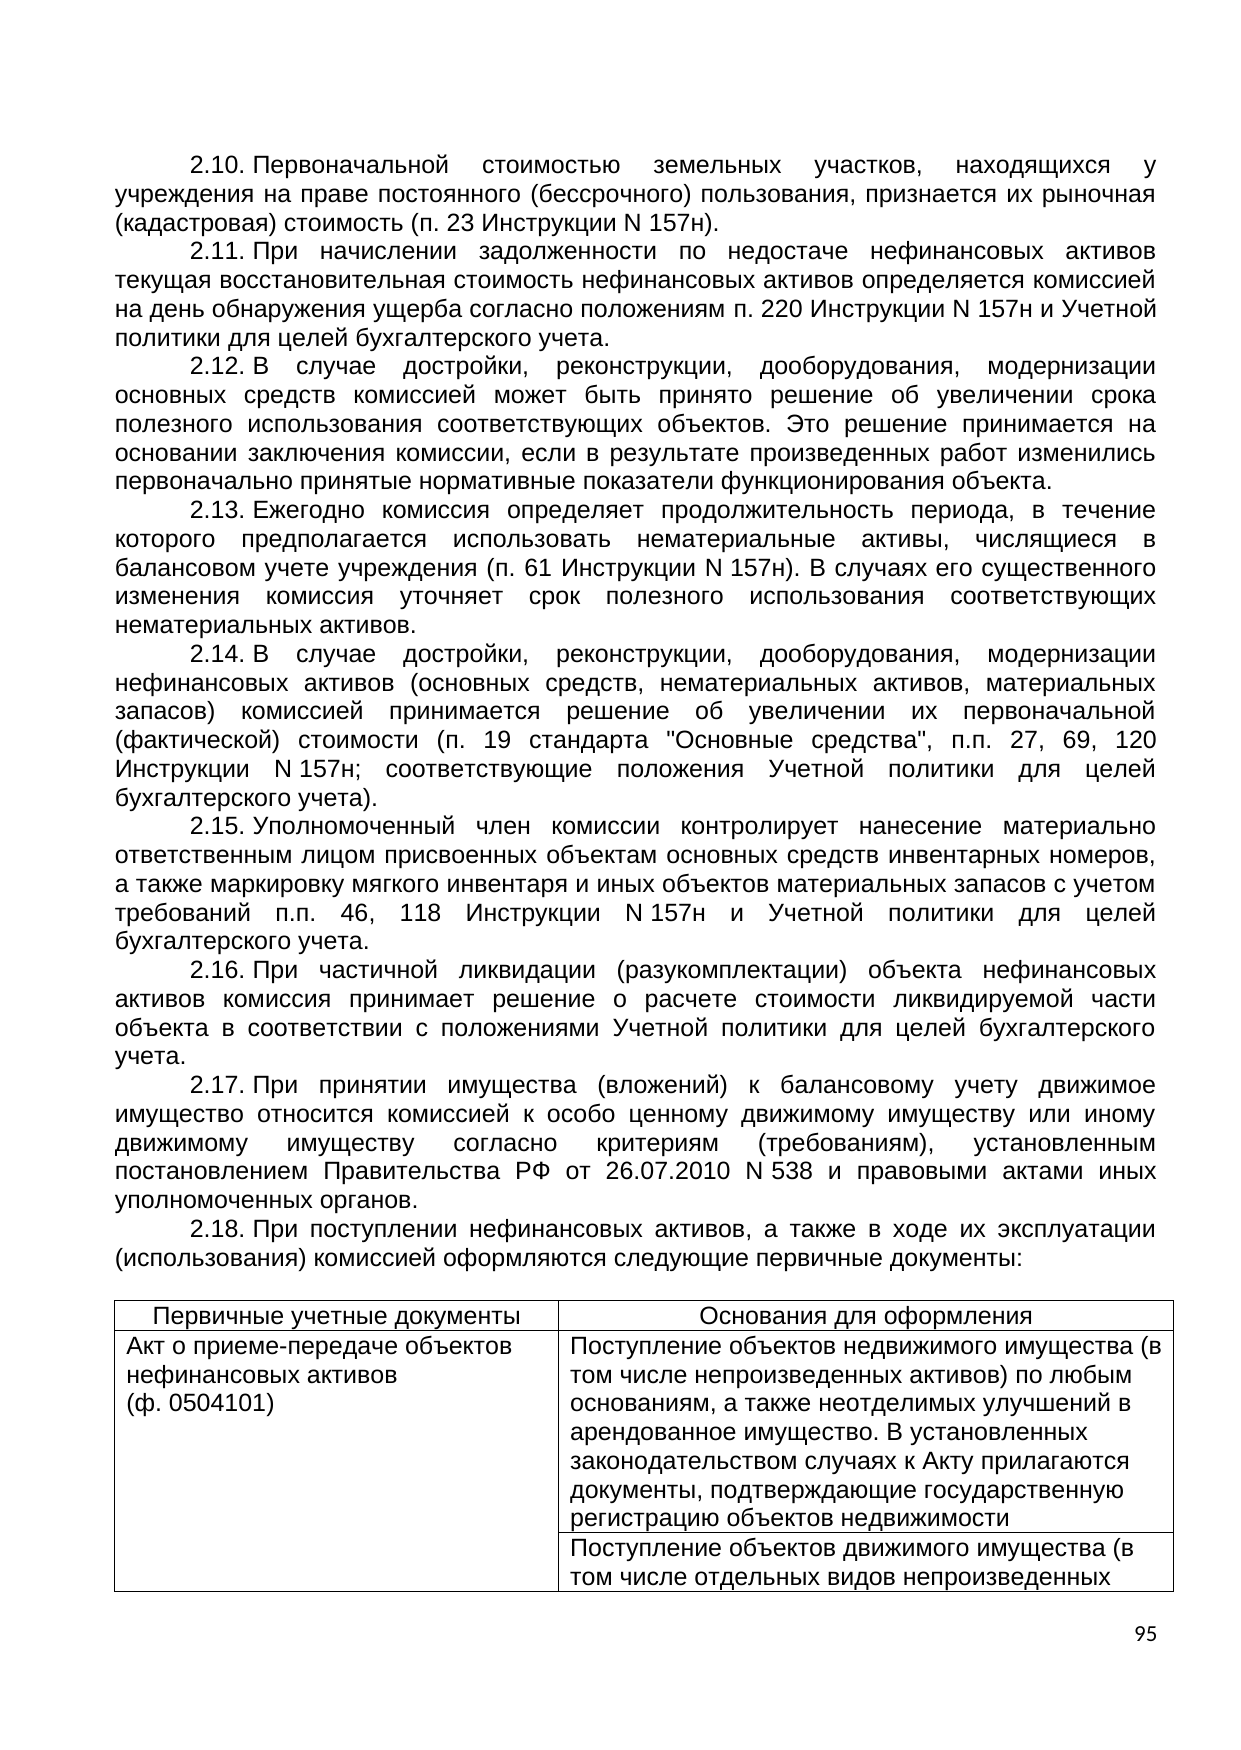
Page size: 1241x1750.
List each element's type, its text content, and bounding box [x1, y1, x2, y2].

text 2.16. При частичной ликвидации (разукомплектации) объекта нефинансовых активов комиссия принимает решение о расчете стоимости ликвидируемой части объекта в соответствии с положениями Учетной политики для целей бухгалтерского учета. [114, 955, 1157, 1070]
text 2.15. Уполномоченный член комиссии контролирует нанесение материально ответственным лицом присвоенных объектам основных средств инвентарных номеров, а также маркировку мягкого инвентаря и иных объектов материальных запасов с учетом требований п.п. 46, 118 Инструкции N 157н и Учетной политики для целей бухгалтерского учета. [114, 811, 1157, 955]
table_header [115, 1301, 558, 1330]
text 2.18. При поступлении нефинансовых активов, а также в ходе их эксплуатации (использования) комиссией оформляются следующие первичные документы: [114, 1214, 1157, 1271]
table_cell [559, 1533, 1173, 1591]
text 2.14. В случае достройки, реконструкции, дооборудования, модернизации нефинансовых активов (основных средств, нематериальных активов, материальных запасов) комиссией принимается решение об увеличении их первоначальной (фактической) стоимости (п. 19 стандарта "Основные средства", п.п. 27, 69, 120 Инструкции N 157н; соответствующие положения Учетной политики для целей бухгалтерского учета). [114, 639, 1157, 811]
text 2.13. Ежегодно комиссия определяет продолжительность периода, в течение которого предполагается использовать нематериальные активы, числящиеся в балансовом учете учреждения (п. 61 Инструкции N 157н). В случаях его существенного изменения комиссия уточняет срок полезного использования соответствующих нематериальных активов. [114, 495, 1157, 639]
text 2.17. При принятии имущества (вложений) к балансовому учету движимое имущество относится комиссией к особо ценному движимому имуществу или иному движимому имуществу согласно критериям (требованиям), установленным постановлением Правительства РФ от 26.07.2010 N 538 и правовыми актами иных уполномоченных органов. [114, 1070, 1157, 1214]
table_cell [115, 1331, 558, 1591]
text 2.11. При начислении задолженности по недостаче нефинансовых активов текущая восстановительная стоимость нефинансовых активов определяется комиссией на день обнаружения ущерба согласно положениям п. 220 Инструкции N 157н и Учетной политики для целей бухгалтерского учета. [114, 236, 1157, 351]
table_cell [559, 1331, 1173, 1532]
text 2.10. Первоначальной стоимостью земельных участков, находящихся у учреждения на праве постоянного (бессрочного) пользования, признается их рыночная (кадастровая) стоимость (п. 23 Инструкции N 157н). [114, 150, 1157, 236]
text 2.12. В случае достройки, реконструкции, дооборудования, модернизации основных средств комиссией может быть принято решение об увеличении срока полезного использования соответствующих объектов. Это решение принимается на основании заключения комиссии, если в результате произведенных работ изменились первоначально принятые нормативные показатели функционирования объекта. [114, 351, 1157, 495]
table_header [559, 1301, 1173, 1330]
